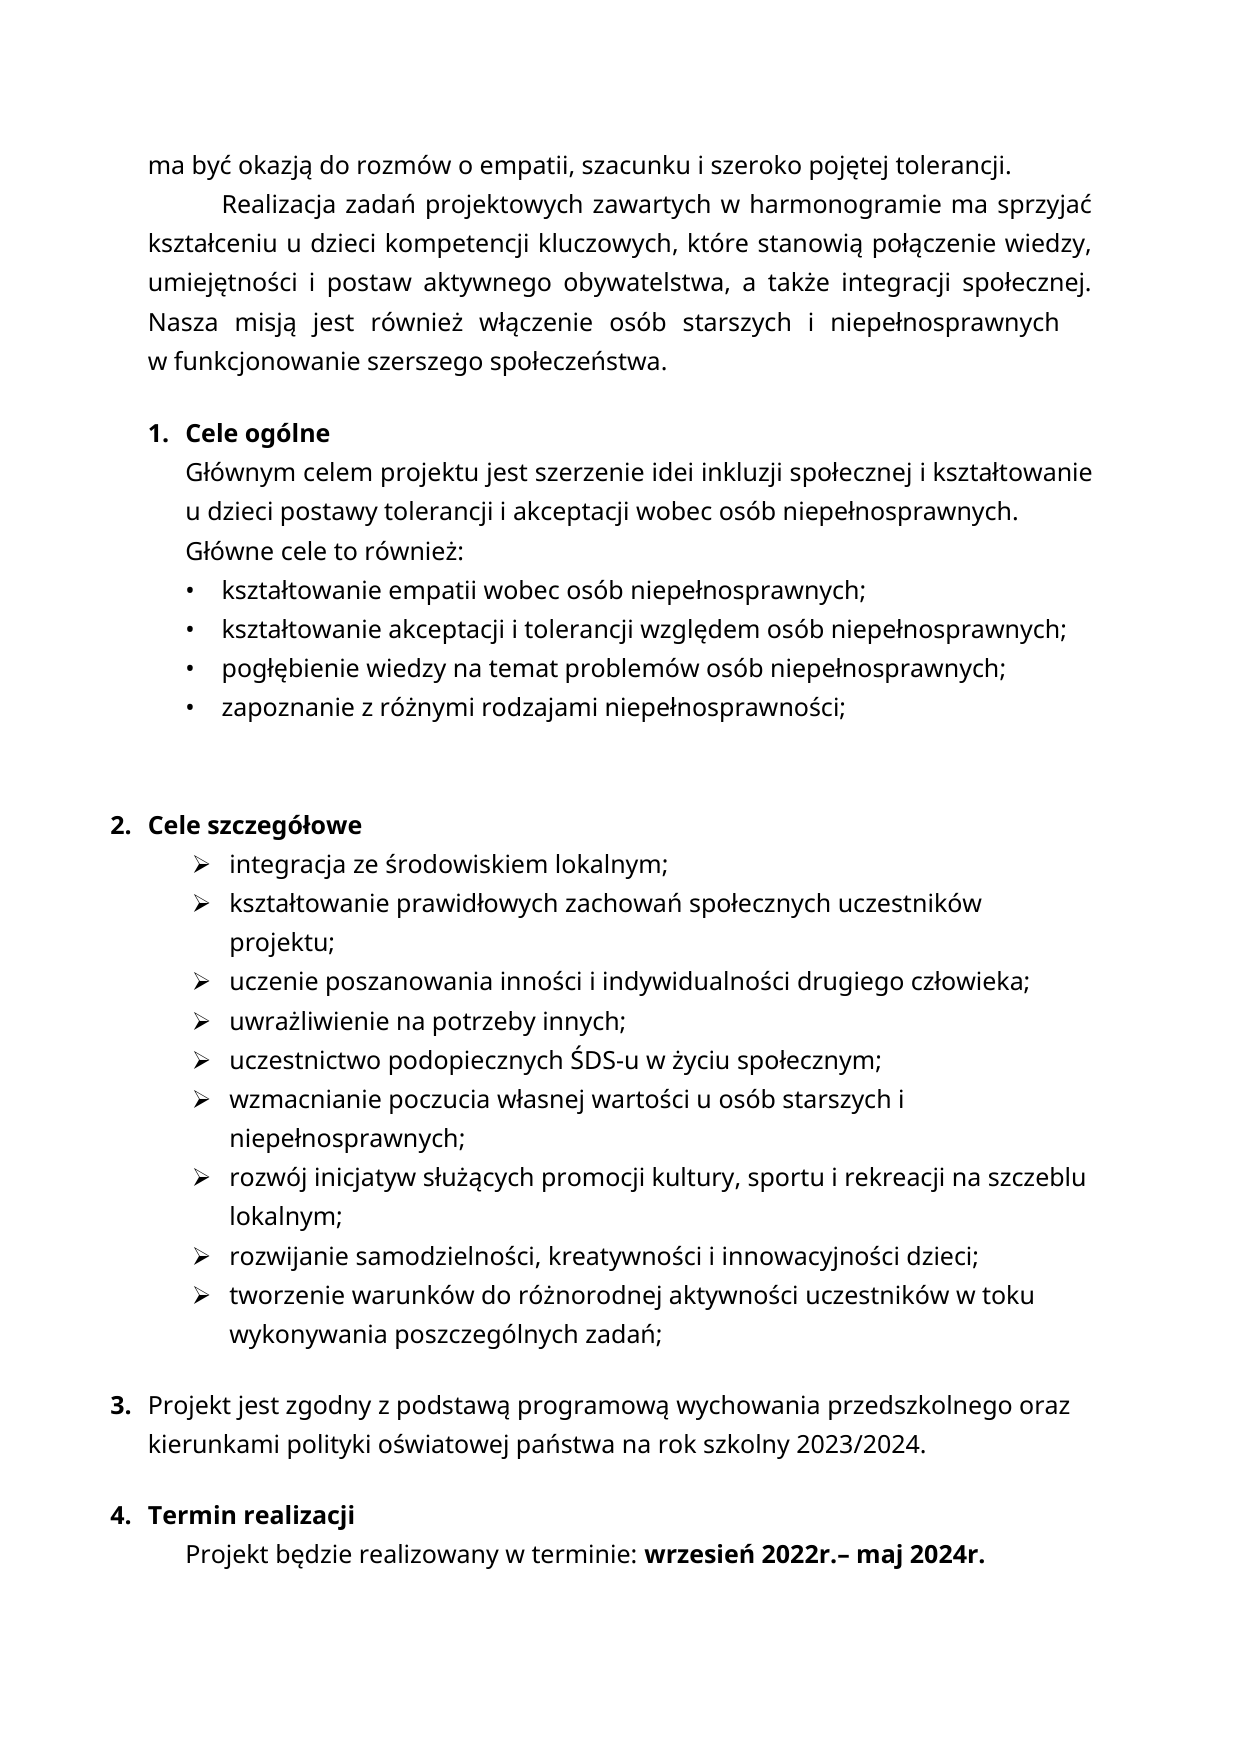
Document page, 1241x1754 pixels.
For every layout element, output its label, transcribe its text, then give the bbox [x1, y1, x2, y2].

list uwrażliwienie na potrzeby innych; [192, 1003, 1093, 1037]
list uczenie poszanowania inności i indywidualności drugiego człowieka; [192, 964, 1093, 998]
list • kształtowanie akceptacji i tolerancji względem osób niepełnosprawnych; [185, 612, 1093, 646]
list Cele szczegółowe [110, 807, 1093, 841]
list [148, 148, 1093, 377]
list Projekt jest zgodny z podstawą programową wychowania przedszkolnego oraz kierunkami polityki oświatowej państwa na rok szkolny 2023/2024. [110, 1388, 1093, 1493]
list wzmacnianie poczucia własnej wartości u osób starszych i niepełnosprawnych; [192, 1082, 1093, 1155]
list Termin realizacji [110, 1497, 1093, 1532]
list Główne cele to również: [185, 533, 1093, 567]
list • zapoznanie z różnymi rodzajami niepełnosprawności; [185, 690, 1093, 724]
list kształtowanie prawidłowych zachowań społecznych uczestników projektu; [192, 886, 1093, 959]
list Głównym celem projektu jest szerzenie idei inkluzji społecznej i kształtowanie u dzieci postawy tolerancji i akceptacji wobec osób niepełnosprawnych. [185, 455, 1093, 528]
list Cele ogólne [148, 416, 1093, 450]
list • pogłębienie wiedzy na temat problemów osób niepełnosprawnych; [185, 651, 1093, 685]
list rozwój inicjatyw służących promocji kultury, sportu i rekreacji na szczeblu lokalnym; [192, 1160, 1093, 1233]
list uczestnictwo podopiecznych ŚDS-u w życiu społecznym; [192, 1042, 1093, 1076]
list rozwijanie samodzielności, kreatywności i innowacyjności dzieci; [192, 1238, 1093, 1272]
list integracja ze środowiskiem lokalnym; [192, 847, 1093, 881]
list tworzenie warunków do różnorodnej aktywności uczestników w toku wykonywania poszczególnych zadań; [192, 1277, 1093, 1351]
list • kształtowanie empatii wobec osób niepełnosprawnych; [185, 572, 1093, 606]
list Projekt będzie realizowany w terminie: wrzesień 2022r.– maj 2024r. [185, 1537, 1093, 1571]
